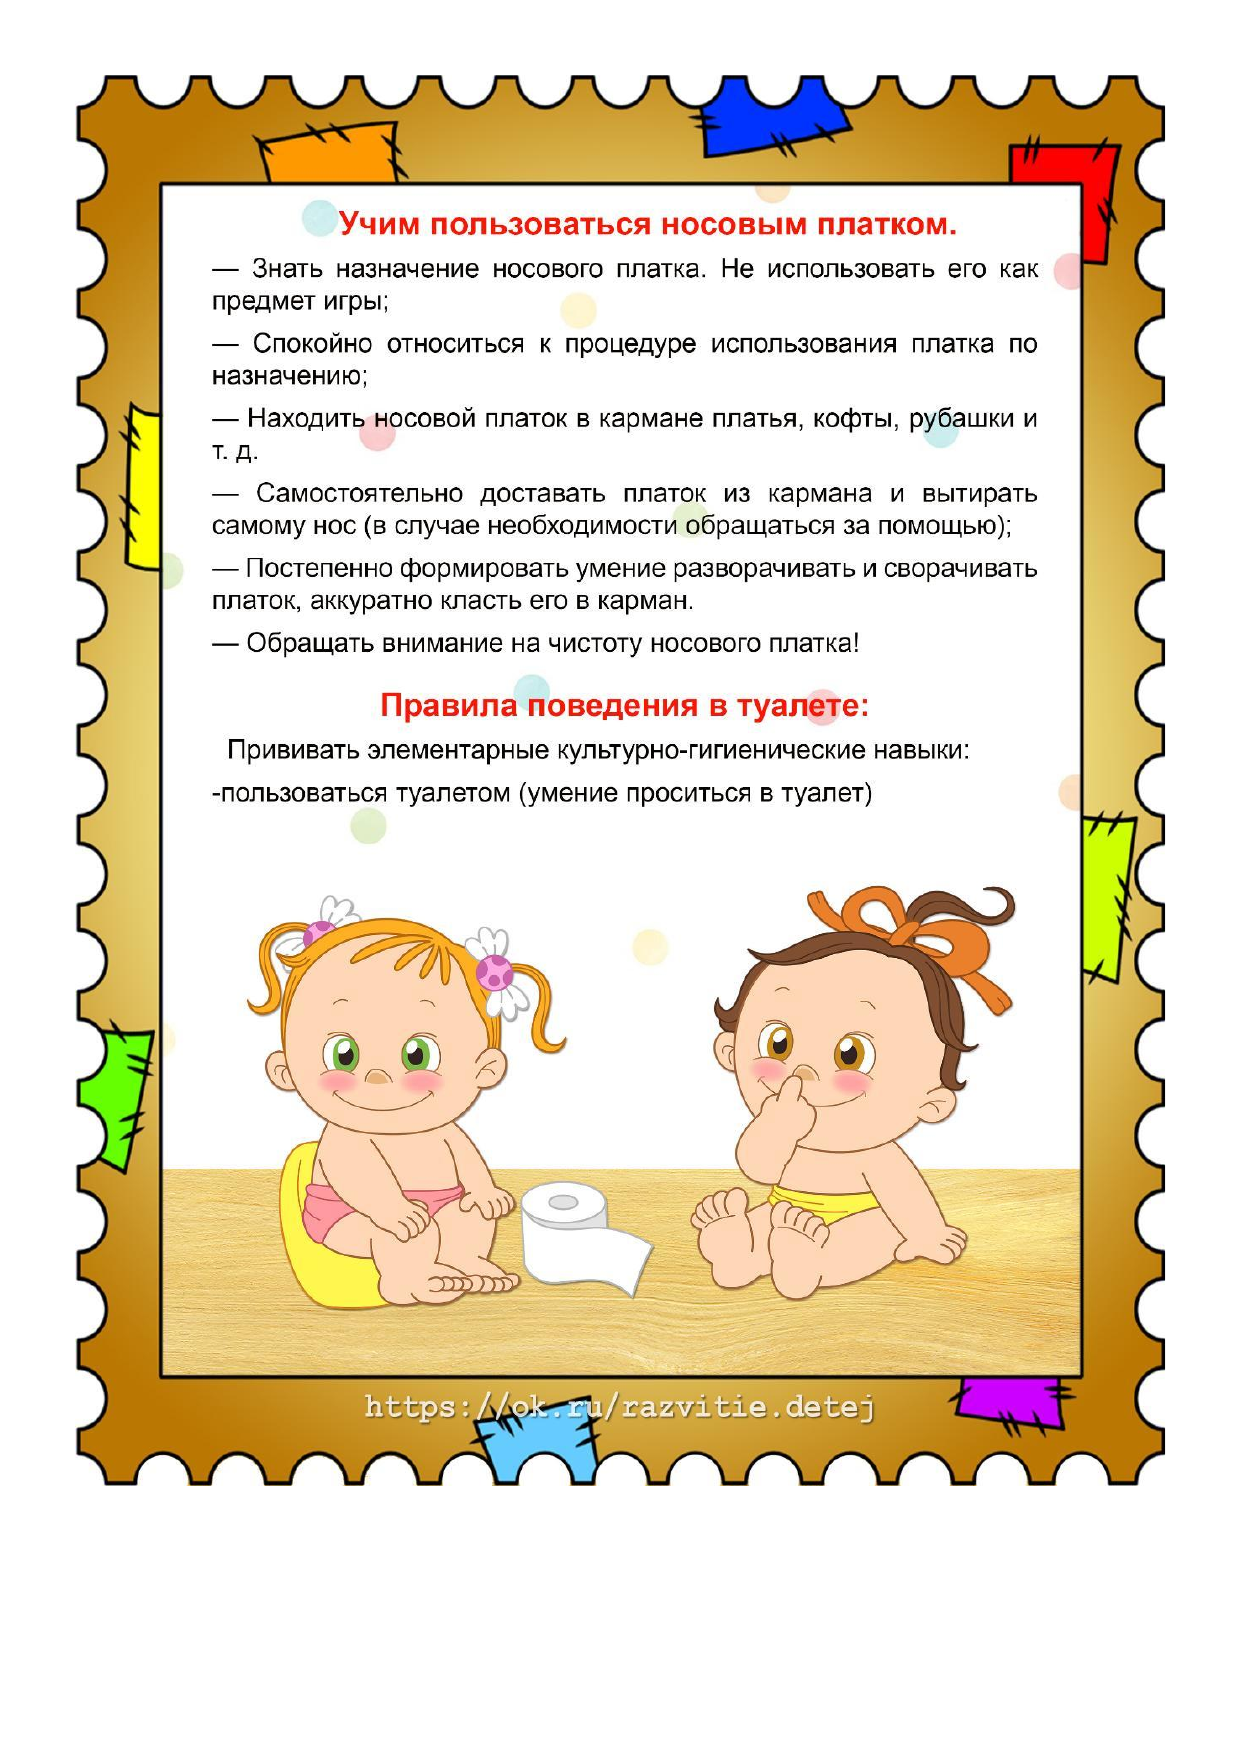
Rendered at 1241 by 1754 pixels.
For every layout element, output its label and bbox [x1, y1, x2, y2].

picture [75, 75, 1166, 1486]
